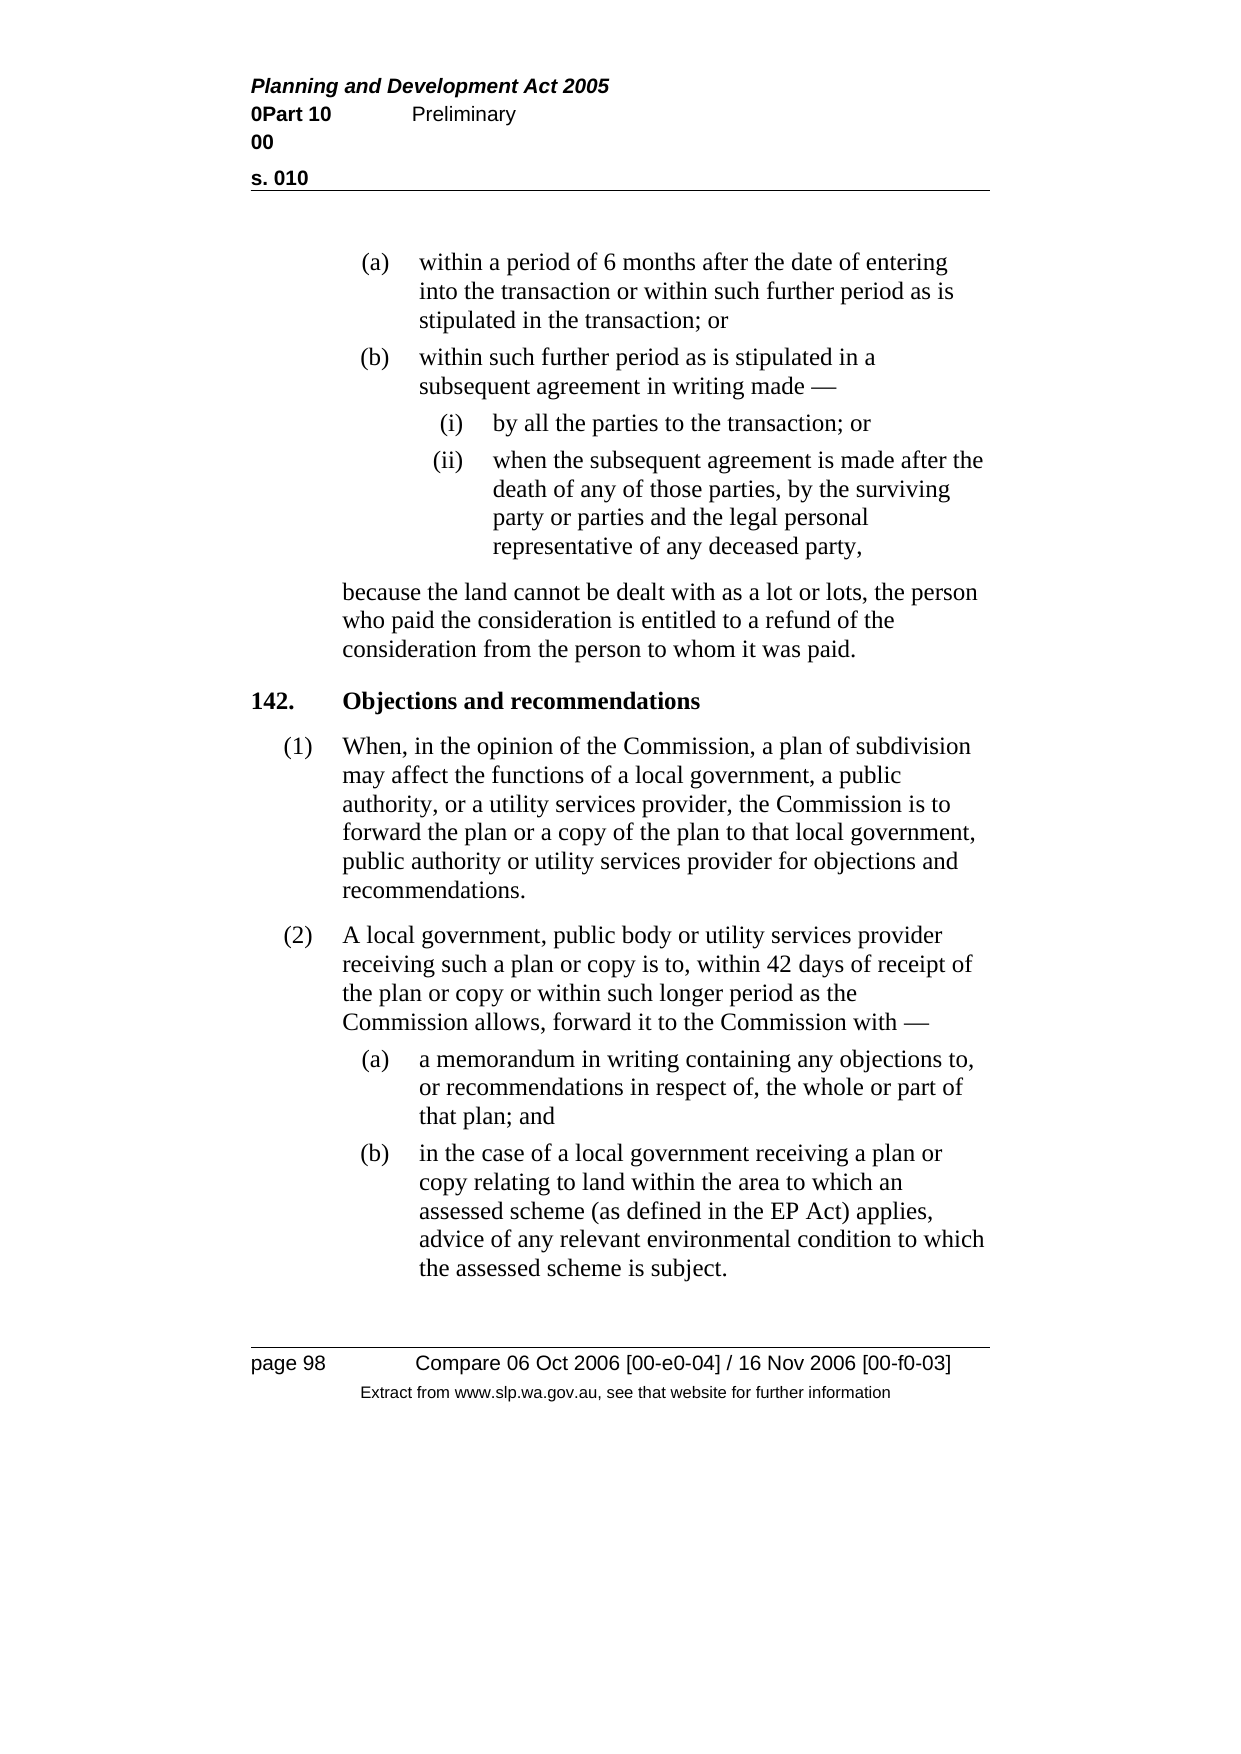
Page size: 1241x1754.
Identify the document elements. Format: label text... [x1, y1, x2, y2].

text (i) by all the parties to the transaction; or [251, 408, 990, 437]
text (b) within such further period as is stipulated in a subsequent agreement in writing made — [251, 342, 990, 399]
text (a) within a period of 6 months after the date of entering into the transaction or within such further period as is stipulated in the transaction; or [251, 247, 990, 334]
text (2) A local government, public body or utility services provider receiving such a plan or copy is to, within 42 days of receipt of the plan or copy or within such longer period as the Commission allows, forward it to the Commission with — [251, 920, 990, 1035]
subtitle 142. Objections and recommendations [251, 686, 990, 714]
text (b) in the case of a local government receiving a plan or copy relating to land within the area to which an assessed scheme (as defined in the EP Act) applies, advice of any relevant environmental condition to which the assessed scheme is subject. [251, 1138, 990, 1282]
text (a) a memorandum in writing containing any objections to, or recommendations in respect of, the whole or part of that plan; and [251, 1044, 990, 1130]
text because the land cannot be dealt with as a lot or lots, the person who paid the consideration is entitled to a refund of the consideration from the person to whom it was paid. [251, 577, 990, 663]
text (1) When, in the opinion of the Commission, a plan of subdivision may affect the functions of a local government, a public authority, or a utility services provider, the Commission is to forward the plan or a copy of the plan to that local government, public authority or utility services provider for objections and recommendations. [251, 731, 990, 904]
text (ii) when the subsequent agreement is made after the death of any of those parties, by the surviving party or parties and the legal personal representative of any deceased party, [251, 445, 990, 560]
